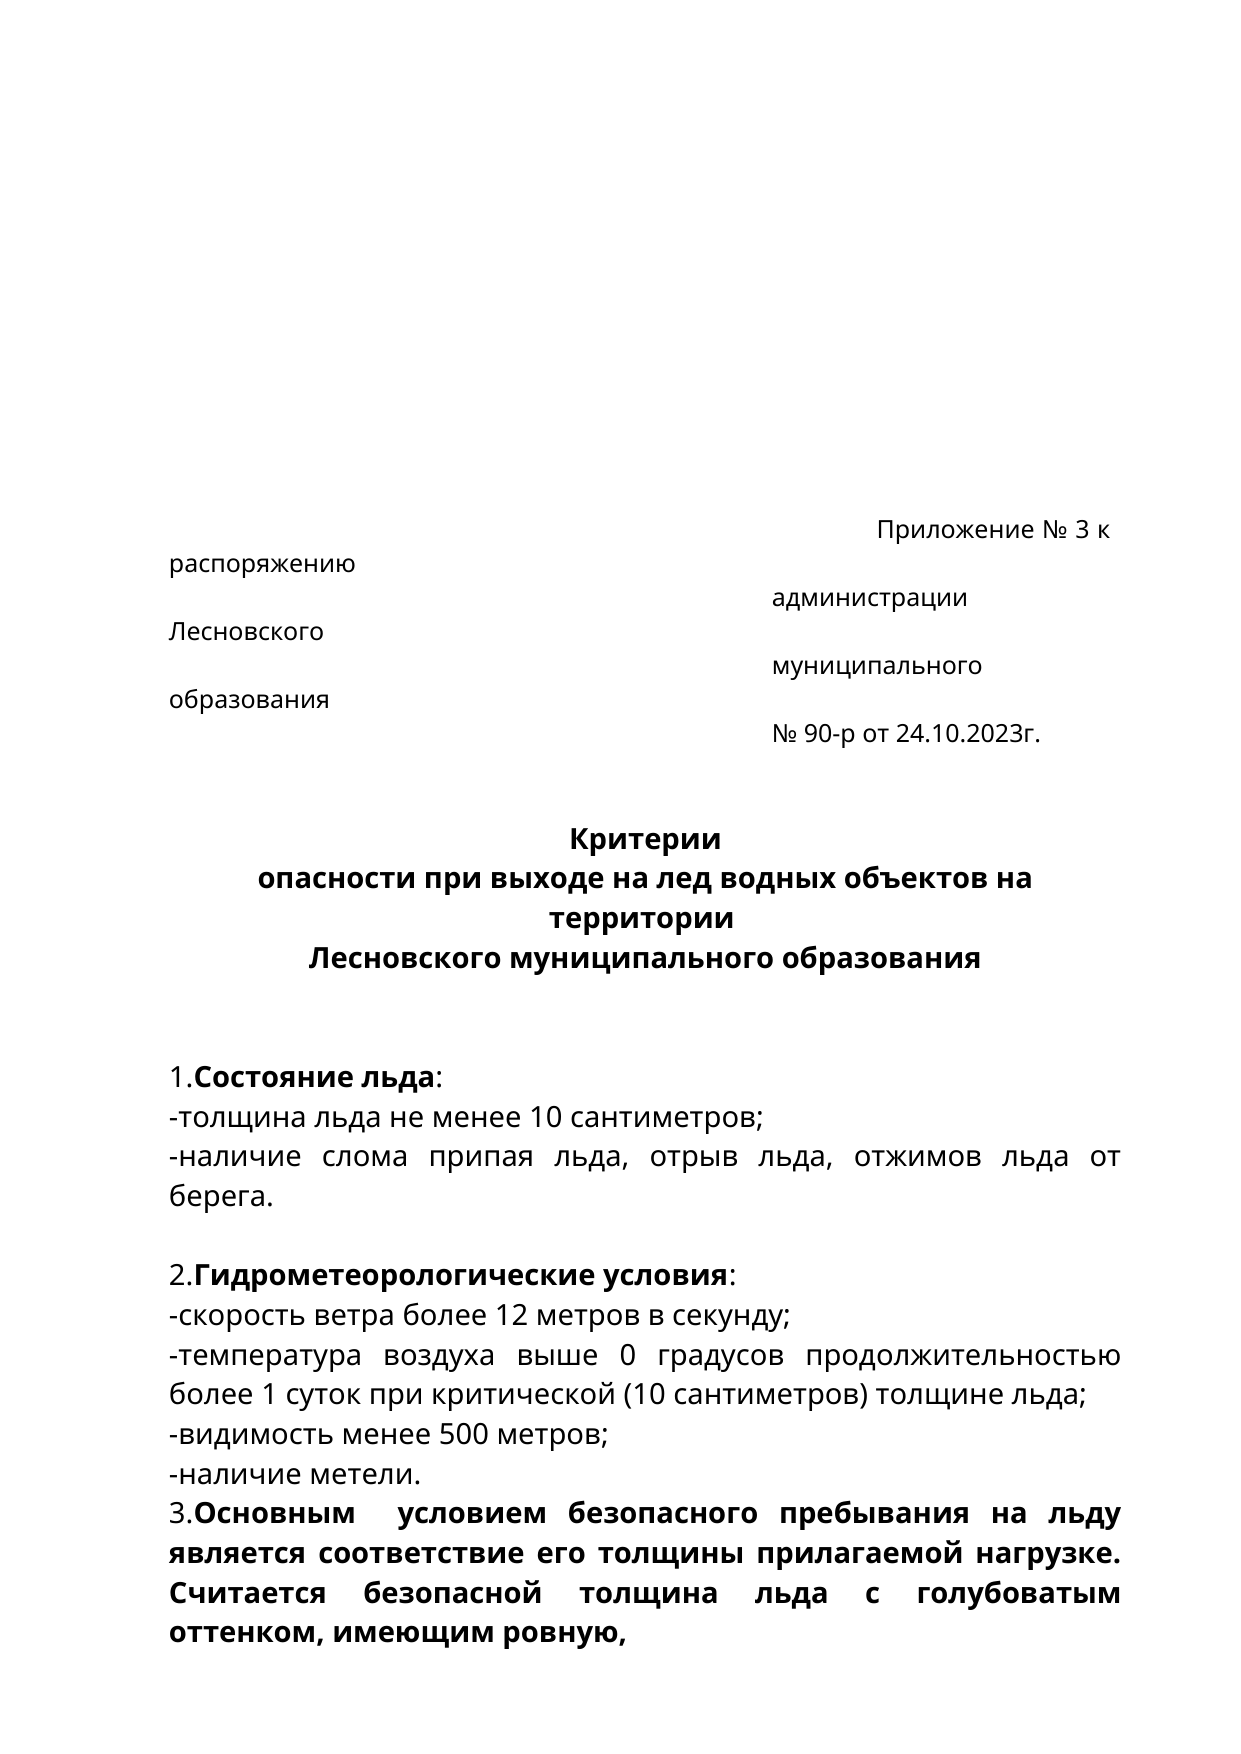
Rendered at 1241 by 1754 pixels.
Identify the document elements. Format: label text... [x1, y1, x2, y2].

text -температура воздуха выше 0 градусов продолжительностью более 1 суток при критической (10 сантиметров) толщине льда; [169, 1334, 1122, 1413]
text муниципального образования [169, 648, 1122, 716]
text Приложение № 3 к распоряжению [169, 511, 1122, 579]
text -толщина льда не менее 10 сантиметров; [169, 1096, 1122, 1136]
text -наличие метели. [169, 1453, 1122, 1493]
text администрации Лесновского [169, 579, 1122, 648]
text 1.Состояние льда: [169, 1056, 1122, 1096]
text опасности при выходе на лед водных объектов на территории Лесновского муниципального образования [169, 858, 1122, 977]
text 2.Гидрометеорологические условия: [169, 1254, 1122, 1294]
text № 90-р от 24.10.2023г. [169, 716, 1122, 750]
text -видимость менее 500 метров; [169, 1413, 1122, 1453]
text -скорость ветра более 12 метров в секунду; [169, 1294, 1122, 1334]
text Критерии [169, 818, 1122, 858]
text -наличие слома припая льда, отрыв льда, отжимов льда от берега. [169, 1136, 1122, 1215]
text 3.Основным условием безопасного пребывания на льду является соответствие его толщины прилагаемой нагрузке. Считается безопасной толщина льда с голубоватым оттенком, имеющим ровную, [169, 1493, 1122, 1651]
